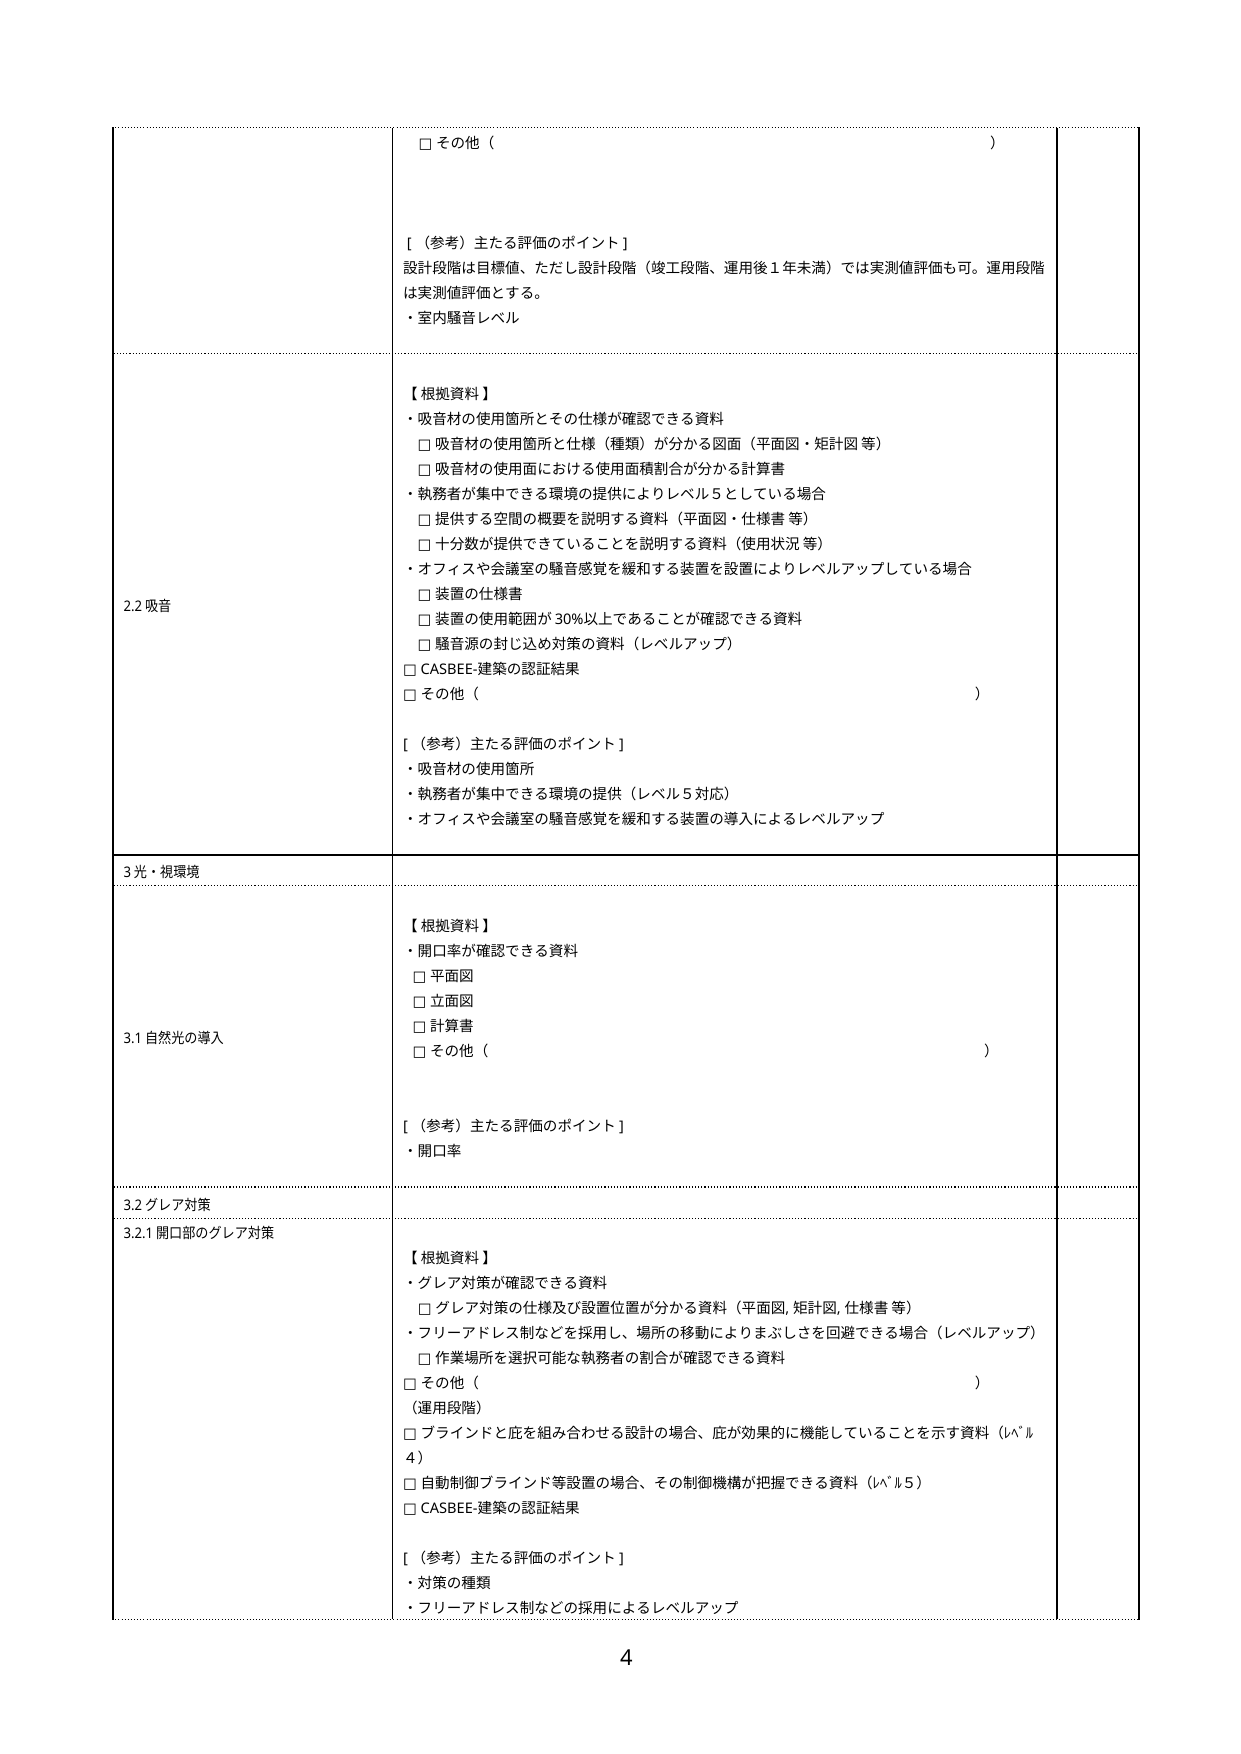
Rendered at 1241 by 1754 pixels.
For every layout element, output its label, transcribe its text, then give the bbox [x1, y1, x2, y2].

table_cell [1058, 1186, 1138, 1218]
table_cell 2.2吸音 [114, 353, 392, 854]
table_cell 【 根拠資料 】 ・開口率が確認できる資料 平面図 立面図 計算書 その他（ ） [ （参考）主たる評価のポイント ] ・開口率 [393, 885, 1056, 1186]
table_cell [393, 1218, 1056, 1619]
table_cell [393, 856, 1056, 885]
table_cell [393, 1186, 1056, 1218]
table_cell [1057, 127, 1138, 353]
table_cell [1058, 1218, 1138, 1619]
table_cell 【 根拠資料 】 ・吸音材の使用箇所とその仕様が確認できる資料 吸音材の使用箇所と仕様（種類）が分かる図面（平面図・矩計図 等） 吸音材の使用面における使用面積割合が分かる計算書 ・執務者が集中できる環境の提供によりレベル５としている場合 提供する空間の概要を説明する資料（平面図・仕様書 等） 十分数が提供できていることを説明する資料（使用状況 等） ・オフィスや会議室の騒音感覚を緩和する装置を設置によりレベルアップしている場合 装置の仕様書 装置の使用範囲が30%以上であることが確認できる資料 騒音源の封じ込め対策の資料（レベルアップ） CASBEE-建築の認証結果 その他（ ） [ （参考）主たる評価のポイント ] ・吸音材の使用箇所 ・執務者が集中できる環境の提供（レベル５対応） ・オフィスや会議室の騒音感覚を緩和する装置の導入によるレベルアップ [393, 353, 1056, 854]
table_cell 3.2グレア対策 [114, 1186, 392, 1218]
table_cell 3光・視環境 [114, 856, 392, 885]
table_cell [1058, 885, 1138, 1186]
table_cell 3.1自然光の導入 [114, 885, 392, 1186]
table_cell 2.1室内騒音レベル [114, 127, 393, 353]
table_cell [1058, 856, 1138, 885]
table_cell 3.2.1開口部のグレア対策 [114, 1218, 392, 1619]
table_cell [1058, 353, 1138, 854]
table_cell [393, 127, 1056, 353]
